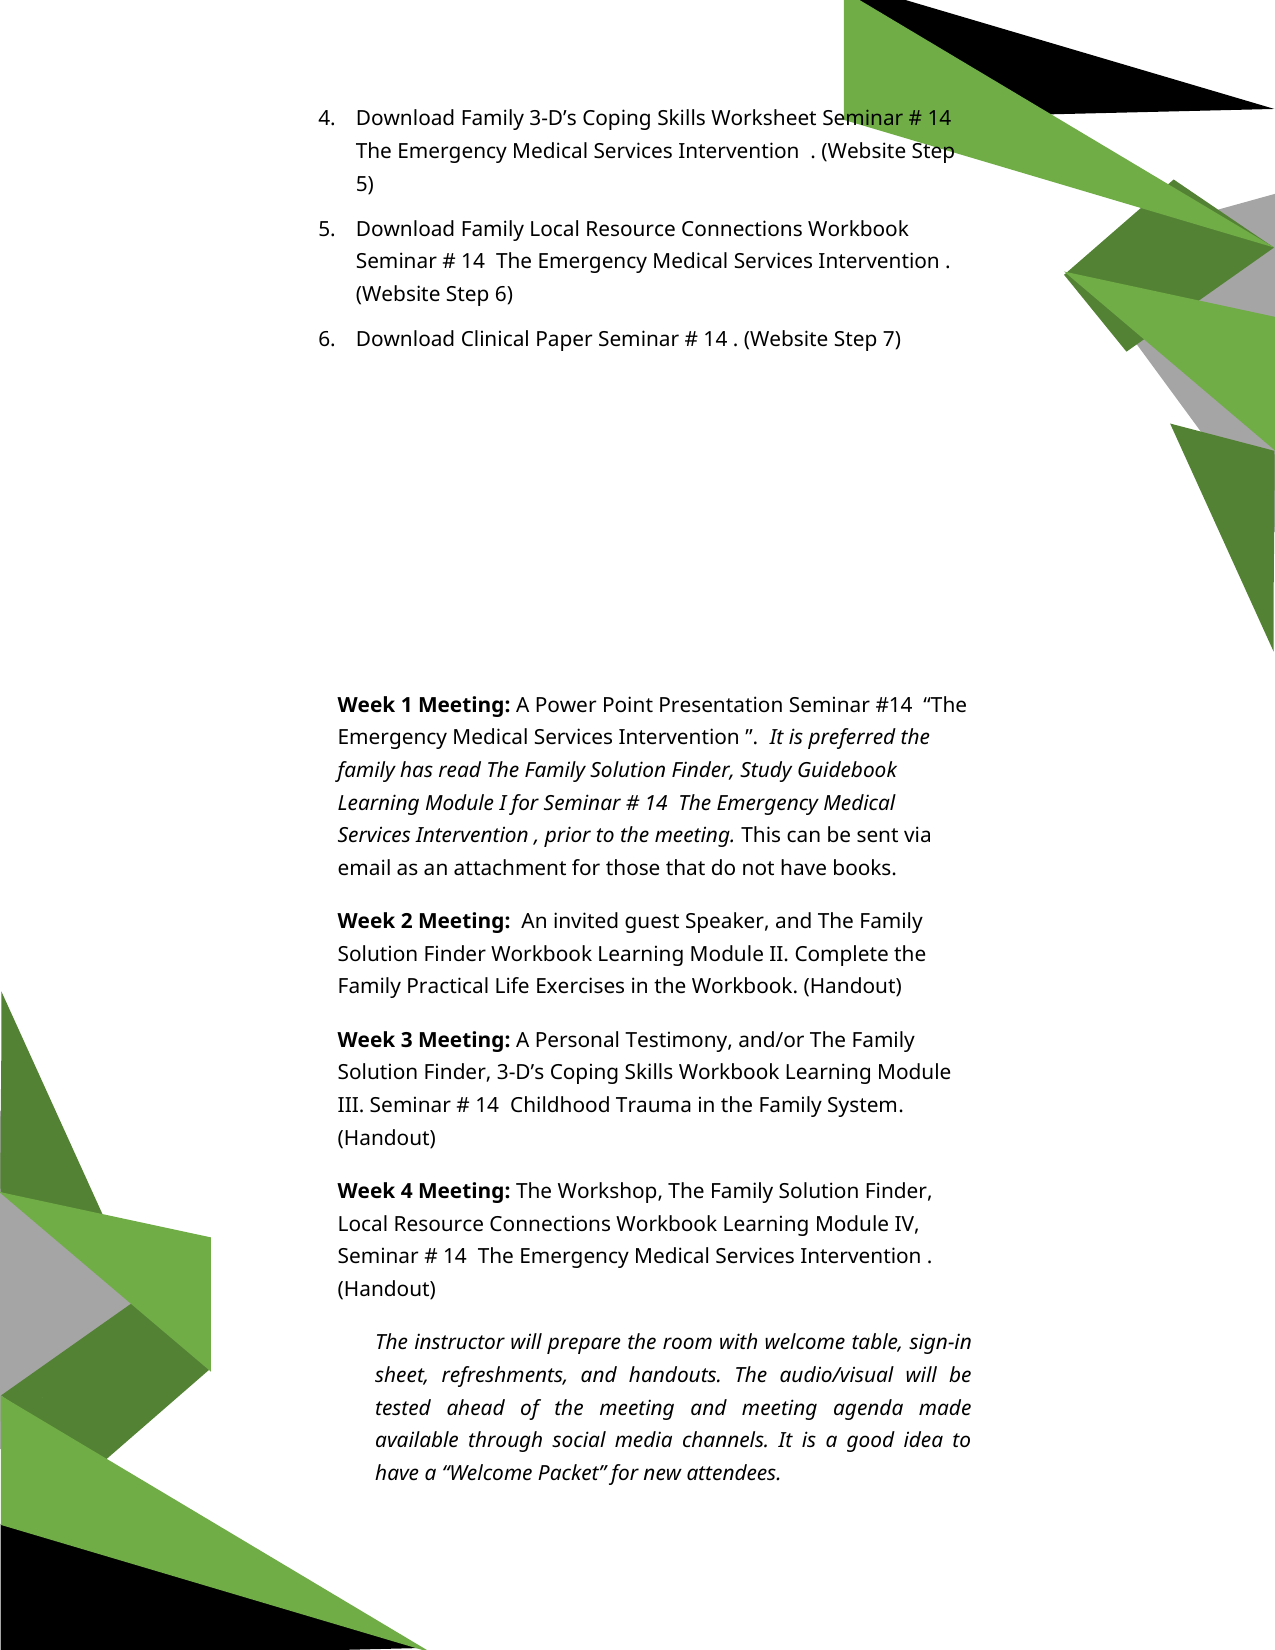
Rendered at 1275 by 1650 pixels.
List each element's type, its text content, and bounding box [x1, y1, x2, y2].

list Download Family Local Resource Connections Workbook Seminar # 14 The Emergency Medical Services Intervention . (Website Step 6) [318, 214, 975, 307]
list Download Family 3-D’s Coping Skills Worksheet Seminar # 14 The Emergency Medical Services Intervention . (Website Step 5) [318, 103, 975, 197]
list Week 3 Meeting: A Personal Testimony, and/or The Family Solution Finder, 3-D’s Coping Skills Workbook Learning Module III. Seminar # 14 Childhood Trauma in the Family System. (Handout) [337, 1025, 975, 1151]
list Download Clinical Paper Seminar # 14 . (Website Step 7) [318, 324, 975, 352]
list The instructor will prepare the room with welcome table, sign-in sheet, refreshments, and handouts. The audio/visual will be tested ahead of the meeting and meeting agenda made available through social media channels. It is a good idea to have a “Welcome Packet” for new attendees. [375, 1327, 975, 1486]
list Week 1 Meeting: A Power Point Presentation Seminar #14 “The Emergency Medical Services Intervention ”. It is preferred the family has read The Family Solution Finder, Study Guidebook Learning Module I for Seminar # 14 The Emergency Medical Services Intervention , prior to the meeting. This can be sent via email as an attachment for those that do not have books. [337, 690, 975, 881]
list Week 4 Meeting: The Workshop, The Family Solution Finder, Local Resource Connections Workbook Learning Module IV, Seminar # 14 The Emergency Medical Services Intervention . (Handout) [337, 1176, 975, 1302]
list Week 2 Meeting: An invited guest Speaker, and The Family Solution Finder Workbook Learning Module II. Complete the Family Practical Life Exercises in the Workbook. (Handout) [337, 906, 975, 1000]
